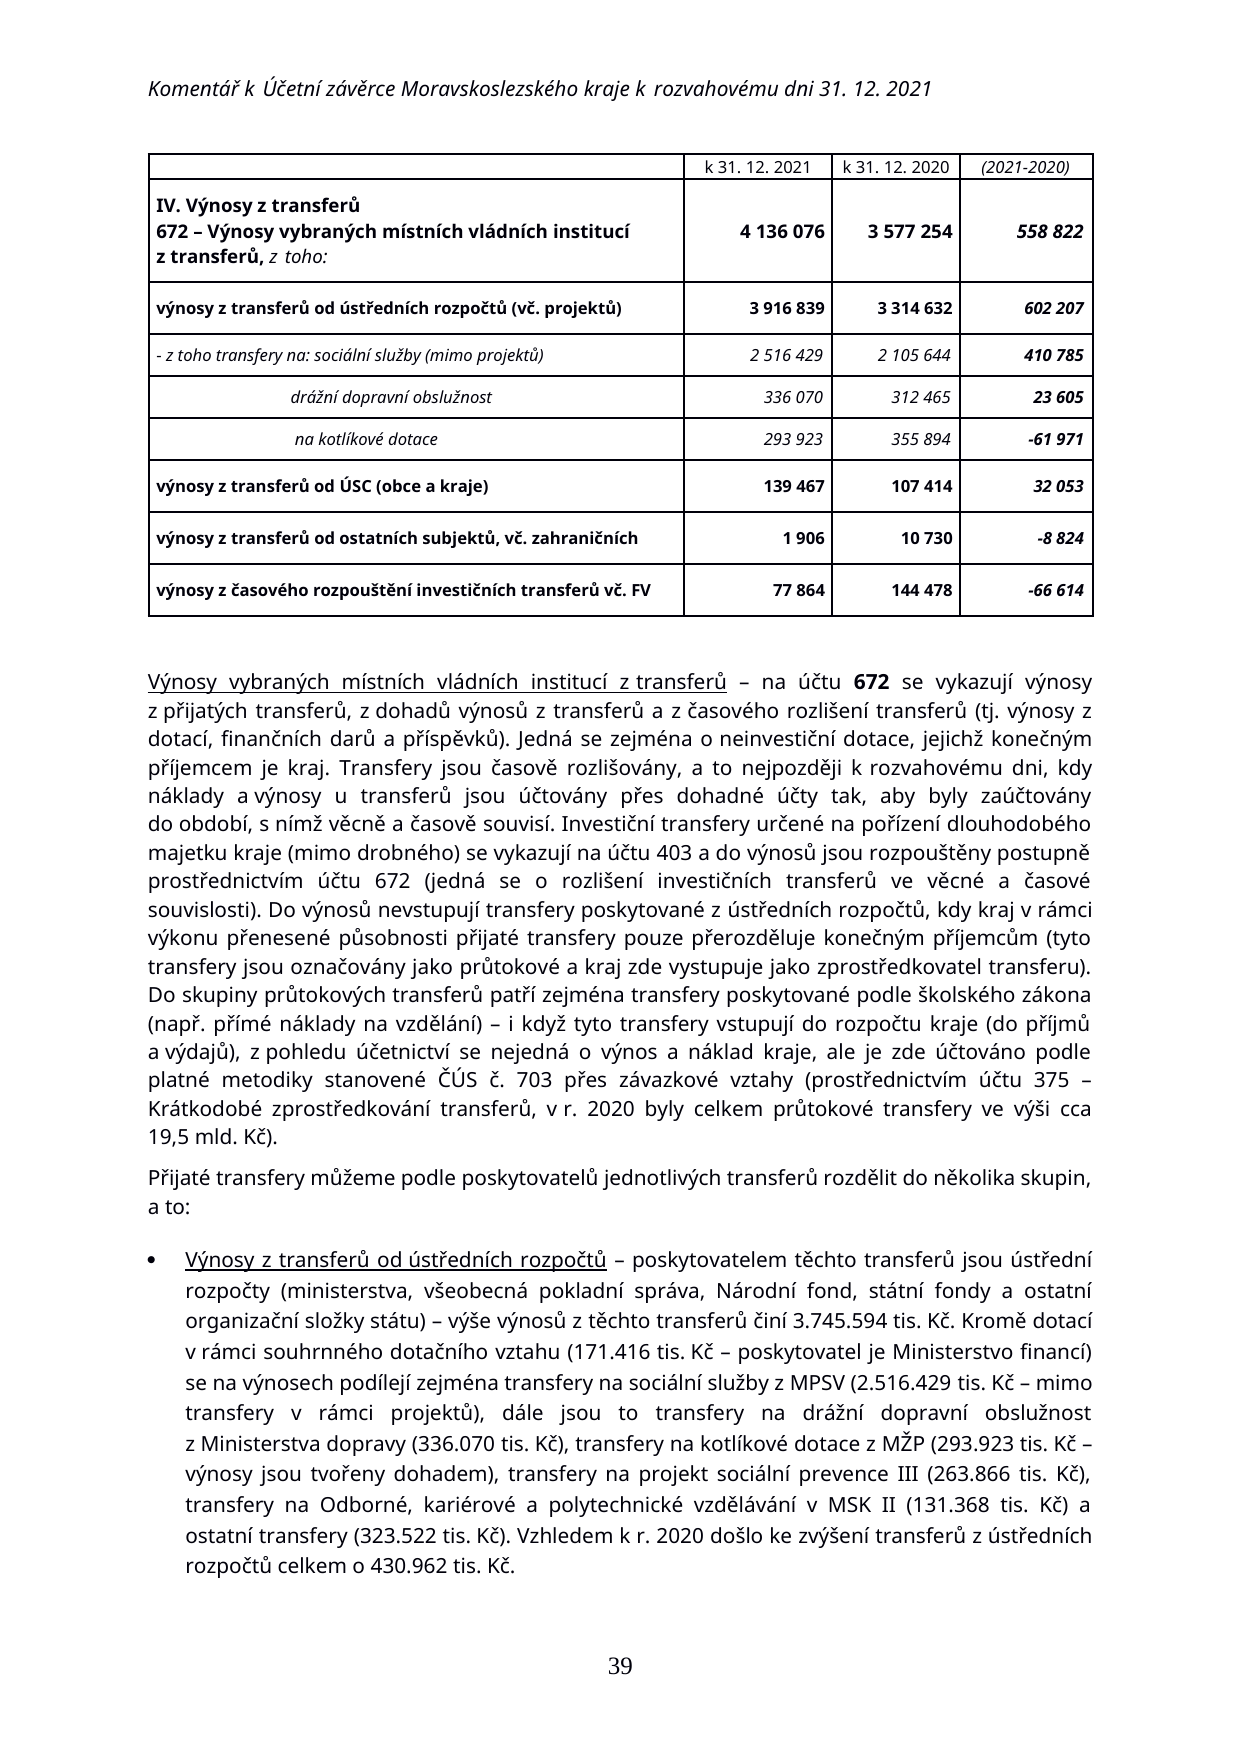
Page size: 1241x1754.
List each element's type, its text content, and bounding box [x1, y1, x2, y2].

text Výnosy vybraných místních vládních institucí z transferů – na účtu 672 se vykazují výnosy z přijatých transferů, z dohadů výnosů z transferů a z časového rozlišení transferů (tj. výnosy z dotací, finančních darů a příspěvků). Jedná se zejména o neinvestiční dotace, jejichž konečným příjemcem je kraj. Transfery jsou časově rozlišovány, a to nejpozději k rozvahovému dni, kdy náklady a výnosy u transferů jsou účtovány přes dohadné účty tak, aby byly zaúčtovány do období, s nímž věcně a časově souvisí. Investiční transfery určené na pořízení dlouhodobého majetku kraje (mimo drobného) se vykazují na účtu 403 a do výnosů jsou rozpouštěny postupně prostřednictvím účtu 672 (jedná se o rozlišení investičních transferů ve věcné a časové souvislosti). Do výnosů nevstupují transfery poskytované z ústředních rozpočtů, kdy kraj v rámci výkonu přenesené působnosti přijaté transfery pouze přerozděluje konečným příjemcům (tyto transfery jsou označovány jako průtokové a kraj zde vystupuje jako zprostředkovatel transferu). Do skupiny průtokových transferů patří zejména transfery poskytované podle školského zákona (např. přímé náklady na vzdělání) – i když tyto transfery vstupují do rozpočtu kraje (do příjmů a výdajů), z pohledu účetnictví se nejedná o výnos a náklad kraje, ale je zde účtováno podle platné metodiky stanovené ČÚS č. 703 přes závazkové vztahy (prostřednictvím účtu 375 – Krátkodobé zprostředkování transferů, v r. 2020 byly celkem průtokové transfery ve výši cca 19,5 mld. Kč). [148, 667, 1092, 1151]
table_cell -8 824 [961, 513, 1092, 563]
table_cell 144 478 [833, 565, 959, 615]
table_cell výnosy z transferů od ÚSC (obce a kraje) [150, 461, 683, 511]
table_cell stav k 31. 12. 2020 [833, 155, 959, 178]
table_cell výnosy z transferů od ústředních rozpočtů (vč. projektů) [150, 283, 683, 333]
table_cell 602 207 [961, 283, 1092, 333]
table_cell 107 414 [833, 461, 959, 511]
table_cell 139 467 [685, 461, 831, 511]
table_cell 23 605 [961, 377, 1092, 417]
list Výnosy z transferů od ústředních rozpočtů – poskytovatelem těchto transferů jsou ústřední rozpočty (ministerstva, všeobecná pokladní správa, Národní fond, státní fondy a ostatní organizační složky státu) – výše výnosů z těchto transferů činí 3.745.594 tis. Kč. Kromě dotací v rámci souhrnného dotačního vztahu (171.416 tis. Kč – poskytovatel je Ministerstvo financí) se na výnosech podílejí zejména transfery na sociální služby z MPSV (2.516.429 tis. Kč – mimo transfery v rámci projektů), dále jsou to transfery na drážní dopravní obslužnost z Ministerstva dopravy (336.070 tis. Kč), transfery na kotlíkové dotace z MŽP (293.923 tis. Kč – výnosy jsou tvořeny dohadem), transfery na projekt sociální prevence III (263.866 tis. Kč), transfery na Odborné, kariérové a polytechnické vzdělávání v MSK II (131.368 tis. Kč) a ostatní transfery (323.522 tis. Kč). Vzhledem k r. 2020 došlo ke zvýšení transferů z ústředních rozpočtů celkem o 430.962 tis. Kč. [148, 1245, 1092, 1580]
table_cell 410 785 [961, 335, 1092, 375]
table_cell na kotlíkové dotace [150, 419, 683, 459]
table_cell IV. Výnosy z transferů 672 – Výnosy vybraných místních vládních institucí z transferů, z toho: [150, 180, 683, 281]
table_cell 32 053 [961, 461, 1092, 511]
table_cell 77 864 [685, 565, 831, 615]
table_cell -61 971 [961, 419, 1092, 459]
table_cell 293 923 [685, 419, 831, 459]
table_cell -66 614 [961, 565, 1092, 615]
table_cell drážní dopravní obslužnost [150, 377, 683, 417]
table_cell 312 465 [833, 377, 959, 417]
table_cell 4 136 076 [685, 180, 831, 281]
table_cell 558 822 [961, 180, 1092, 281]
table_cell 336 070 [685, 377, 831, 417]
table_cell 3 314 632 [833, 283, 959, 333]
table_cell 1 906 [685, 513, 831, 563]
table_cell 355 894 [833, 419, 959, 459]
table_cell 2 105 644 [833, 335, 959, 375]
table_cell výnosy z časového rozpouštění investičních transferů vč. FV [150, 565, 683, 615]
table_cell 3 577 254 [833, 180, 959, 281]
text Přijaté transfery můžeme podle poskytovatelů jednotlivých transferů rozdělit do několika skupin, a to: [148, 1163, 1092, 1220]
table_cell Rozdíl (2021-2020) [961, 155, 1092, 178]
table_cell 2 516 429 [685, 335, 831, 375]
table_cell - z toho transfery na: sociální služby (mimo projektů) [150, 335, 683, 375]
table_cell výnosy z transferů od ostatních subjektů, vč. zahraničních [150, 513, 683, 563]
table_cell stav k 31. 12. 2021 [685, 155, 831, 178]
table_cell 3 916 839 [685, 283, 831, 333]
table_cell 10 730 [833, 513, 959, 563]
